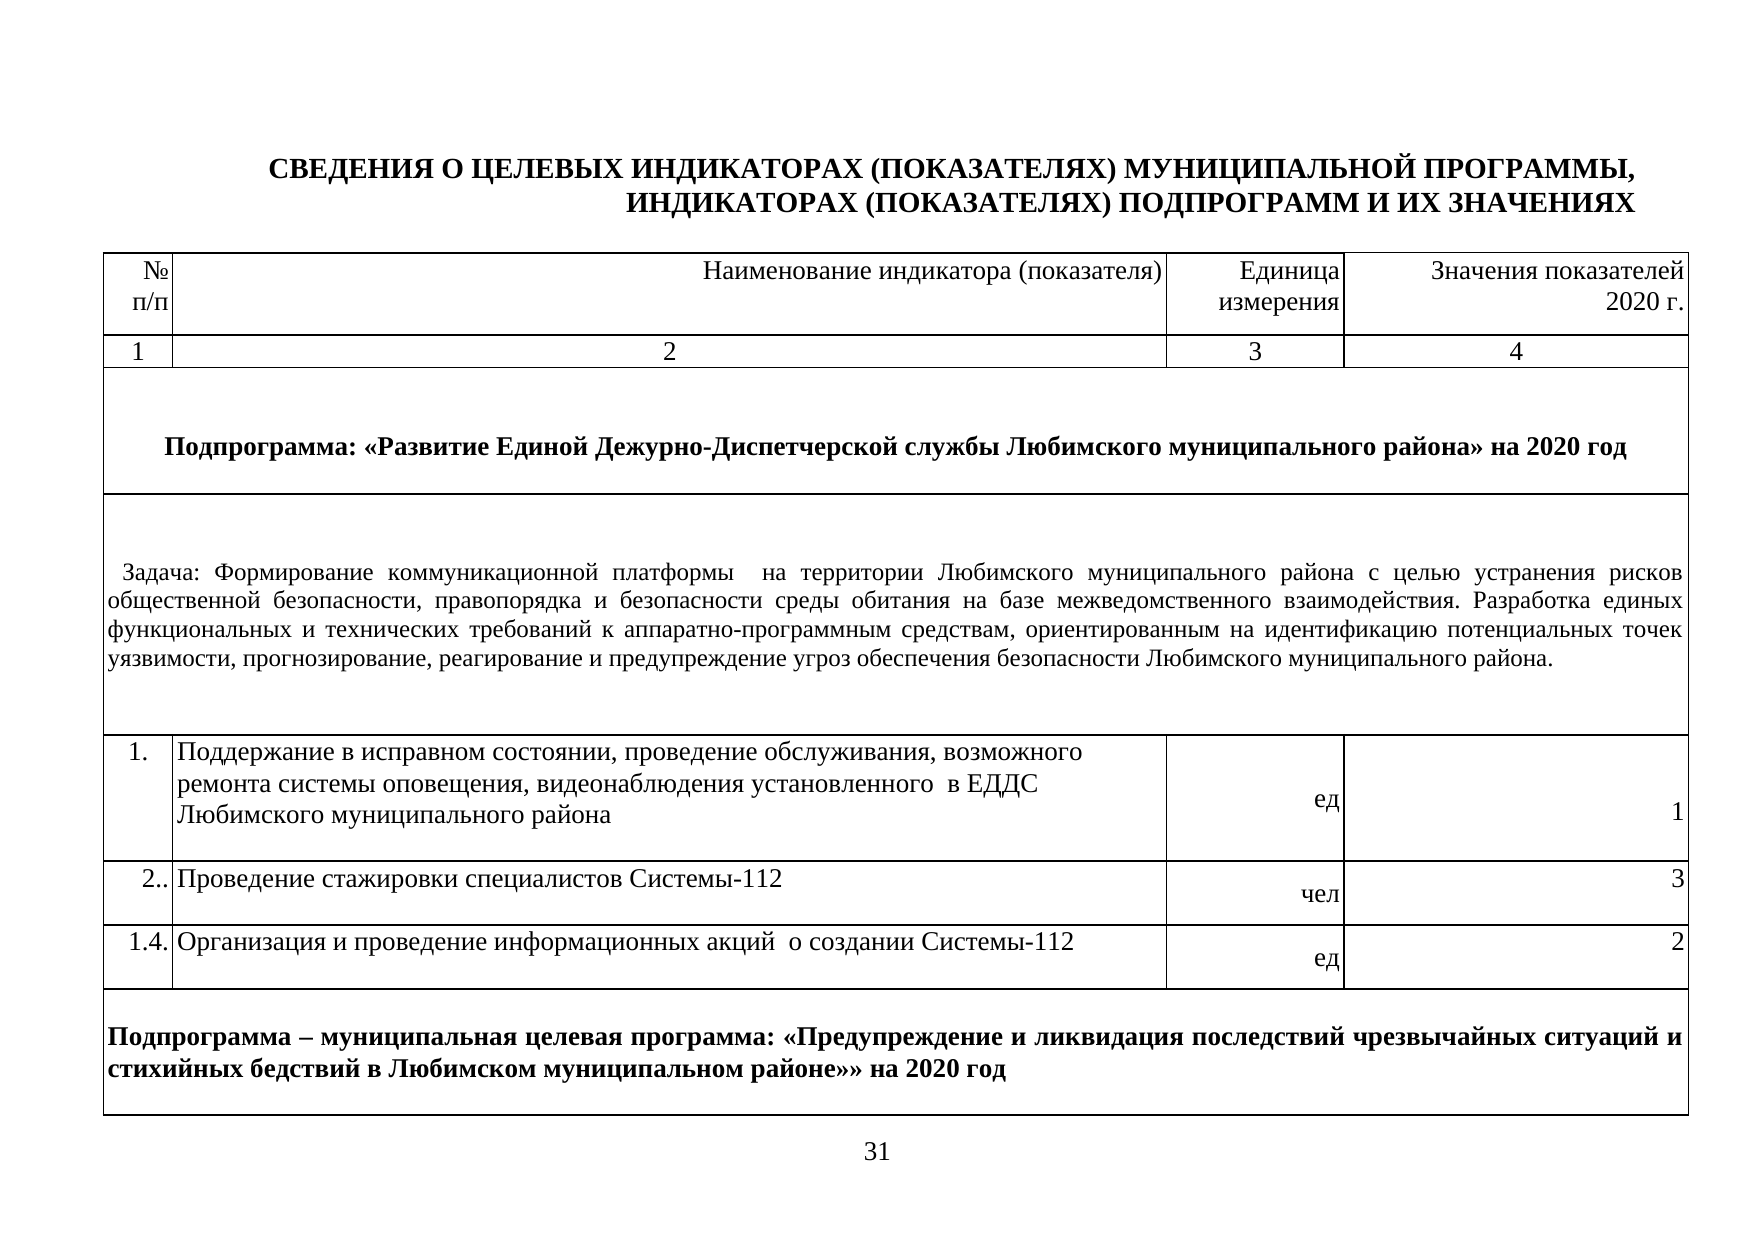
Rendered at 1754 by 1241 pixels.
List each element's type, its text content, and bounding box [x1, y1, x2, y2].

table_cell 1 [1345, 736, 1688, 860]
table_cell ед [1167, 926, 1343, 988]
table_cell 1 [104, 336, 172, 367]
text СВЕДЕНИЯ О ЦЕЛЕВЫХ ИНДИКАТОРАХ (ПОКАЗАТЕЛЯХ) МУНИЦИПАЛЬНОЙ ПРОГРАММЫ, ИНДИКАТОРАХ (ПОКАЗАТЕЛЯХ) ПОДПРОГРАММ И ИХ ЗНАЧЕНИЯХ [118, 152, 1636, 219]
table_cell 1.4. [104, 926, 172, 988]
table_cell 2 [1345, 926, 1688, 988]
table_cell 2 [173, 336, 1166, 367]
table_cell Проведение стажировки специалистов Системы-112 [173, 862, 1166, 924]
table_cell Организация и проведение информационных акций о создании Системы-112 [173, 926, 1166, 988]
table_cell Подпрограмма – муниципальная целевая программа: «Предупреждение и ликвидация последствий чрезвычайных ситуаций и стихийных бедствий в Любимском муниципальном районе»» на 2020 год [104, 990, 1688, 1114]
table_cell Поддержание в исправном состоянии, проведение обслуживания, возможного ремонта системы оповещения, видеонаблюдения установленного в ЕДДС Любимского муниципального района [173, 736, 1166, 860]
table_cell ед [1167, 736, 1343, 860]
table_cell 1. [104, 736, 172, 860]
table_header Наименование индикатора (показателя) [173, 254, 1166, 334]
table_cell Задача: Формирование коммуникационной платформы на территории Любимского муниципального района с целью устранения рисков общественной безопасности, правопорядка и безопасности среды обитания на базе межведомственного взаимодействия. Разработка единых функциональных и технических требований к аппаратно-программным средствам, ориентированным на идентификацию потенциальных точек уязвимости, прогнозирование, реагирование и предупреждение угроз обеспечения безопасности Любимского муниципального района. [104, 495, 1688, 734]
table_cell 2.. [104, 862, 172, 924]
table_cell чел [1167, 862, 1343, 924]
table_cell 4 [1345, 336, 1688, 367]
table_header Значения показателей 2020 г. [1345, 253, 1688, 334]
table_header № п/п [104, 254, 172, 334]
table_cell 3 [1167, 336, 1343, 367]
table_cell Подпрограмма: «Развитие Единой Дежурно-Диспетчерской службы Любимского муниципального района» на 2020 год [104, 368, 1688, 493]
table_cell 3 [1345, 862, 1688, 924]
table_header Единица измерения [1167, 254, 1343, 334]
